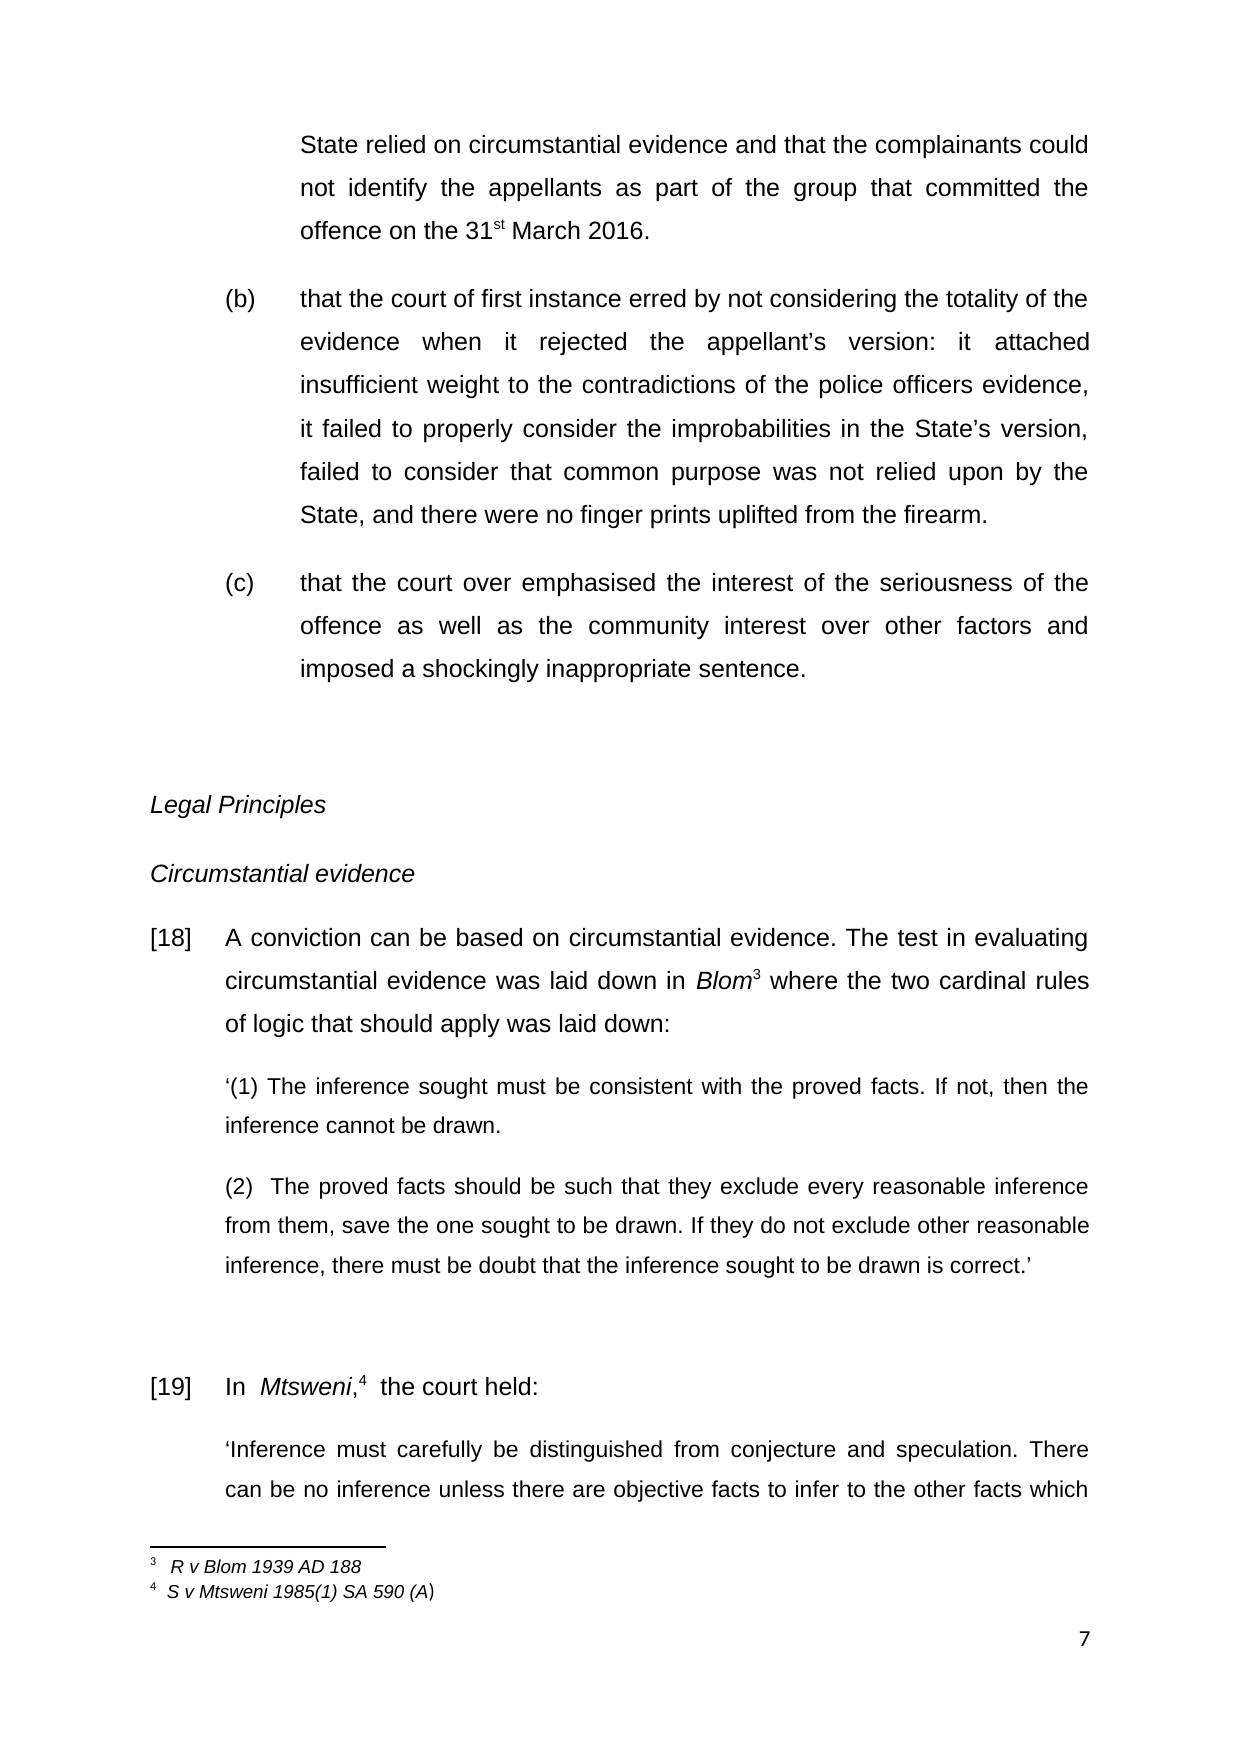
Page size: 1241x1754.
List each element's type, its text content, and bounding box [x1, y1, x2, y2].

text [19] In Mtsweni, the court held: [150, 1372, 1090, 1401]
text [225, 130, 1090, 245]
text [18] A conviction can be based on circumstantial evidence. The test in evaluating circumstantial evidence was laid down in Blom where the two cardinal rules of logic that should apply was laid down: [150, 923, 1090, 1038]
text ‘(1) The inference sought must be consistent with the proved facts. If not, then the inference cannot be drawn. [225, 1073, 1090, 1139]
text (b) that the court of first instance erred by not considering the totality of the evidence when it rejected the appellant’s version: it attached insufficient weight to the contradictions of the police officers evidence, it failed to properly consider the improbabilities in the State’s version, failed to consider that common purpose was not relied upon by the State, and there were no finger prints uplifted from the firearm. [225, 284, 1090, 529]
text (c) that the court over emphasised the interest of the seriousness of the offence as well as the community interest over other factors and imposed a shockingly inappropriate sentence. [225, 568, 1090, 683]
text Circumstantial evidence [150, 859, 1090, 887]
text Legal Principles [150, 791, 1090, 819]
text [150, 1436, 1090, 1502]
text (2) The proved facts should be such that they exclude every reasonable inference from them, save the one sought to be drawn. If they do not exclude other reasonable inference, there must be doubt that the inference sought to be drawn is correct.’ [225, 1173, 1090, 1278]
